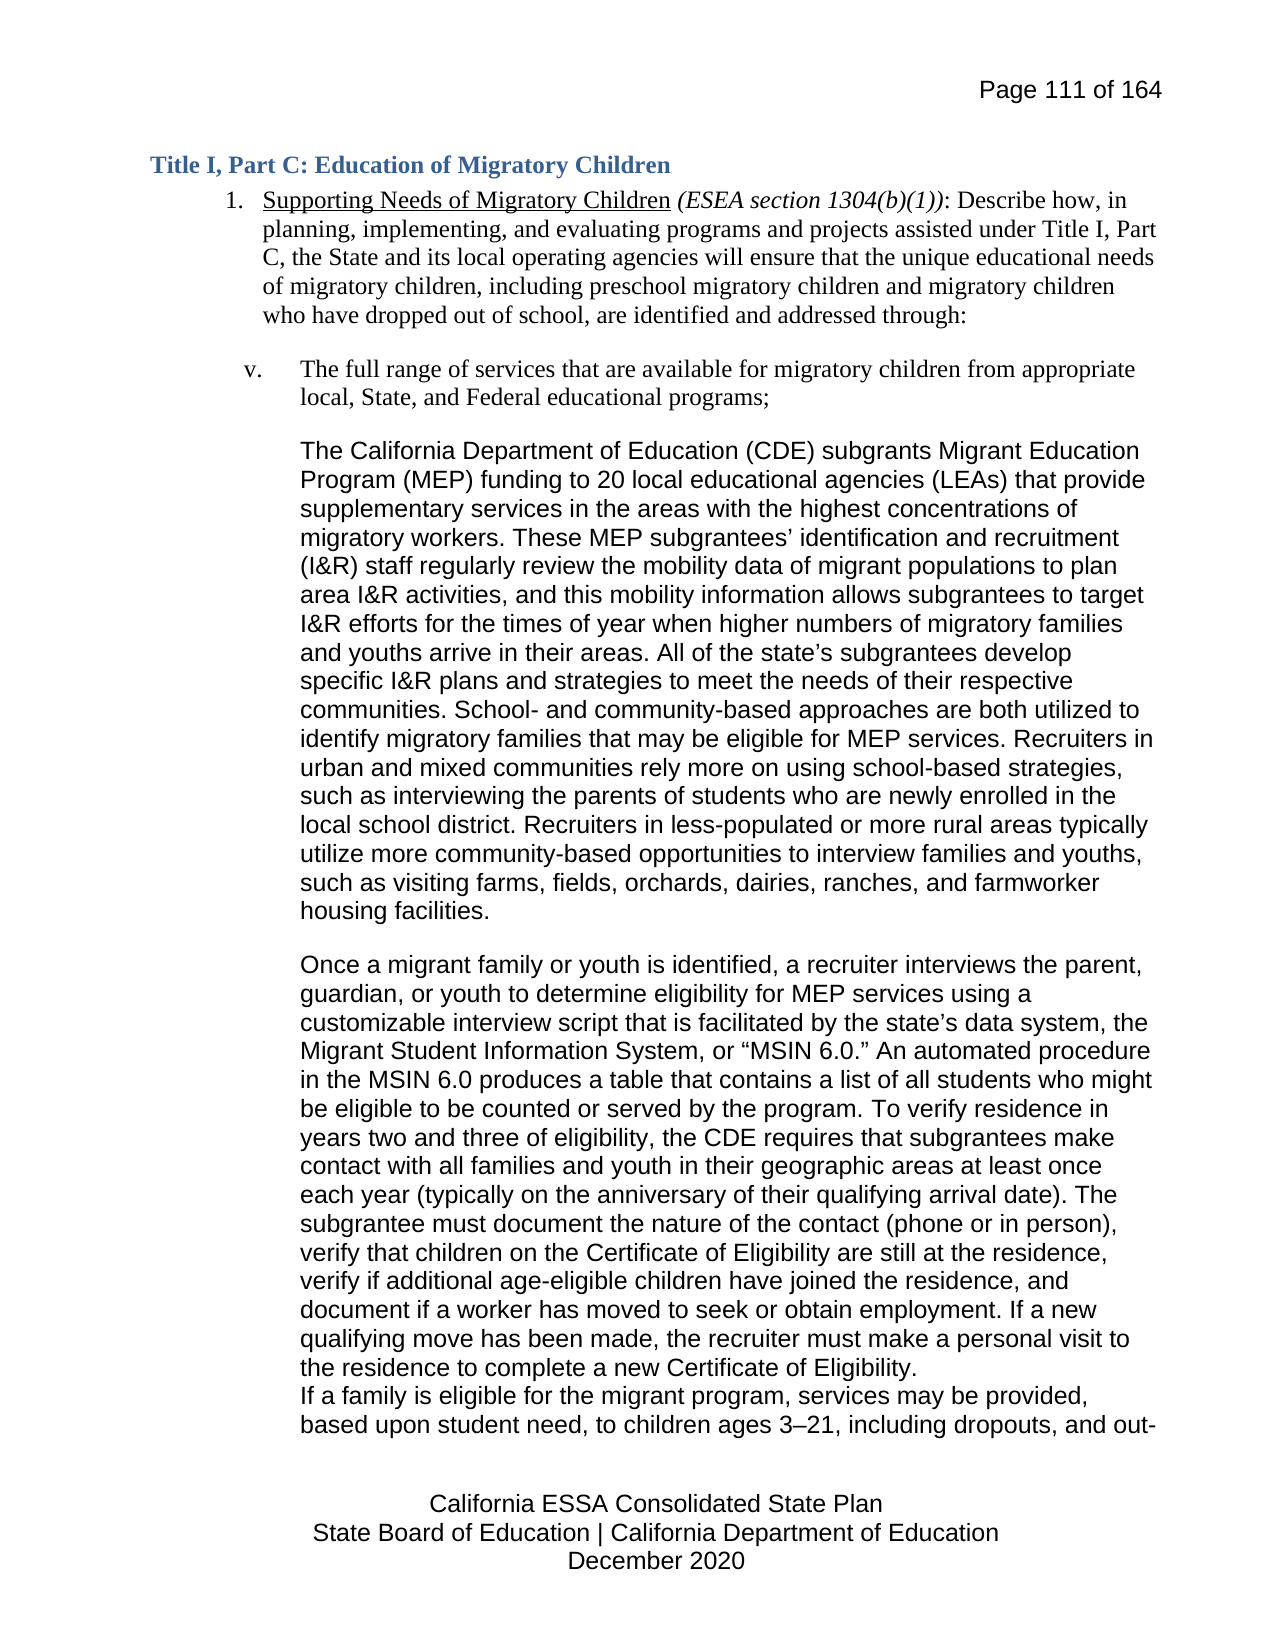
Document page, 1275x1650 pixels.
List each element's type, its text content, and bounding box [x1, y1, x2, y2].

text Once a migrant family or youth is identified, a recruiter interviews the parent, guardian, or youth to determine eligibility for MEP services using a customizable interview script that is facilitated by the state’s data system, the Migrant Student Information System, or “MSIN 6.0.” An automated procedure in the MSIN 6.0 produces a table that contains a list of all students who might be eligible to be counted or served by the program. To verify residence in years two and three of eligibility, the CDE requires that subgrantees make contact with all families and youth in their geographic areas at least once each year (typically on the anniversary of their qualifying arrival date). The subgrantee must document the nature of the contact (phone or in person), verify that children on the Certificate of Eligibility are still at the residence, verify if additional age-eligible children have joined the residence, and document if a worker has moved to seek or obtain employment. If a new qualifying move has been made, the recruiter must make a personal visit to the residence to complete a new Certificate of Eligibility. [300, 950, 1162, 1381]
text The California Department of Education (CDE) subgrants Migrant Education Program (MEP) funding to 20 local educational agencies (LEAs) that provide supplementary services in the areas with the highest concentrations of migratory workers. These MEP subgrantees’ identification and recruitment (I&R) staff regularly review the mobility data of migrant populations to plan area I&R activities, and this mobility information allows subgrantees to target I&R efforts for the times of year when higher numbers of migratory families and youths arrive in their areas. All of the state’s subgrantees develop specific I&R plans and strategies to meet the needs of their respective communities. School- and community-based approaches are both utilized to identify migratory families that may be eligible for MEP services. Recruiters in urban and mixed communities rely more on using school-based strategies, such as interviewing the parents of students who are newly enrolled in the local school district. Recruiters in less-populated or more rural areas typically utilize more community-based opportunities to interview families and youths, such as visiting farms, fields, orchards, dairies, ranches, and farmworker housing facilities. [300, 436, 1162, 925]
subtitle Title I, Part C: Education of Migratory Children [150, 150, 1162, 179]
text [300, 1381, 1162, 1439]
list The full range of services that are available for migratory children from appropriate local, State, and Federal educational programs; [262, 354, 1162, 411]
list Supporting Needs of Migratory Children (ESEA section 1304(b)(1)): Describe how, in planning, implementing, and evaluating programs and projects assisted under Title I, Part C, the State and its local operating agencies will ensure that the unique educational needs of migratory children, including preschool migratory children and migratory children who have dropped out of school, are identified and addressed through: [225, 185, 1162, 329]
